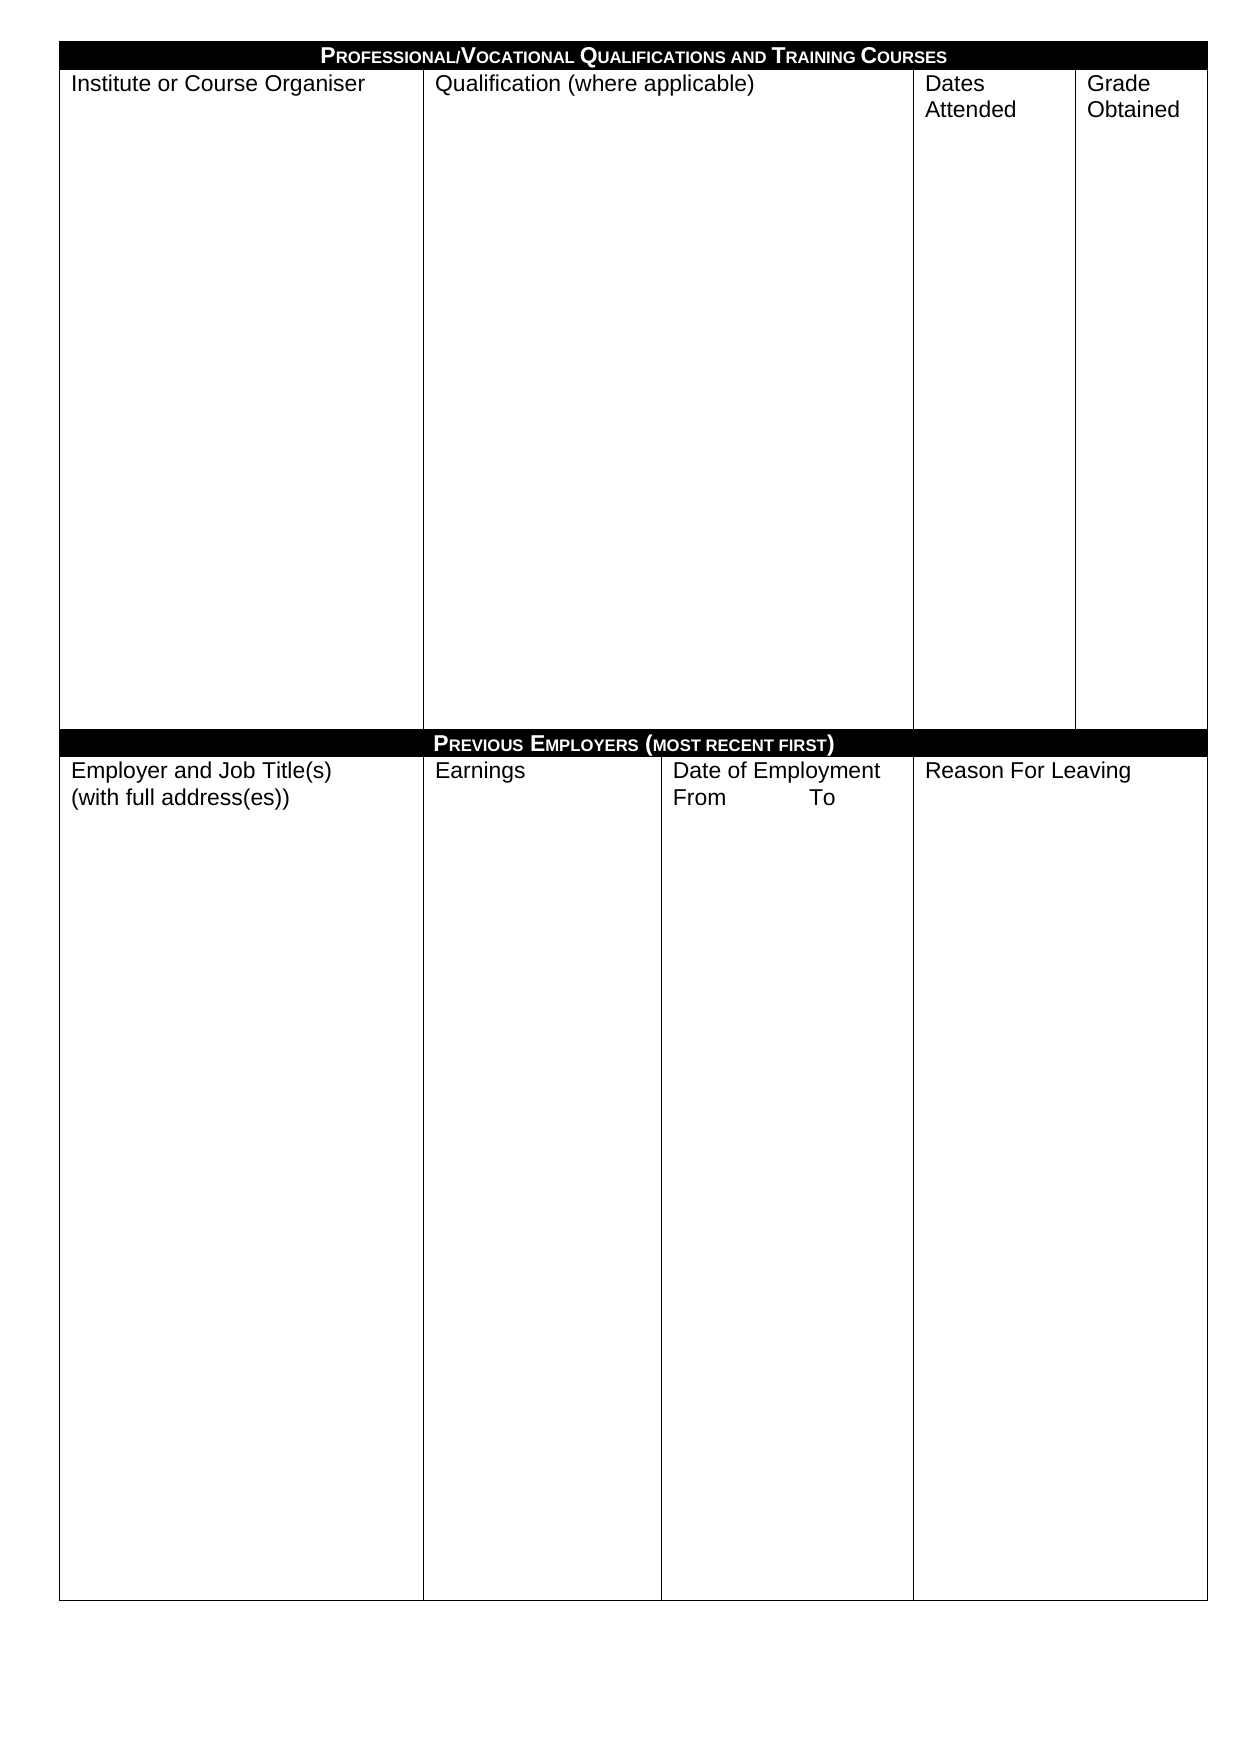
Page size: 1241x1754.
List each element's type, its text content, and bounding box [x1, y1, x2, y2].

table_cell PREVIOUS EMPLOYERS (MOST RECENT FIRST) [60, 730, 1208, 756]
table_cell Institute or Course Organiser [60, 70, 423, 729]
table_cell Employer and Job Title(s) (with full address(es)) [60, 757, 423, 1600]
table_header PROFESSIONAL/VOCATIONAL QUALIFICATIONS AND TRAINING COURSES [60, 43, 1208, 69]
table_cell Earnings [424, 757, 661, 1600]
table_cell Date of Employment From To [662, 757, 913, 1600]
table_cell Reason For Leaving [914, 757, 1207, 1600]
table_cell Qualification (where applicable) [424, 70, 913, 729]
table_cell Dates Attended [914, 70, 1075, 729]
table_cell Grade Obtained [1076, 70, 1207, 729]
